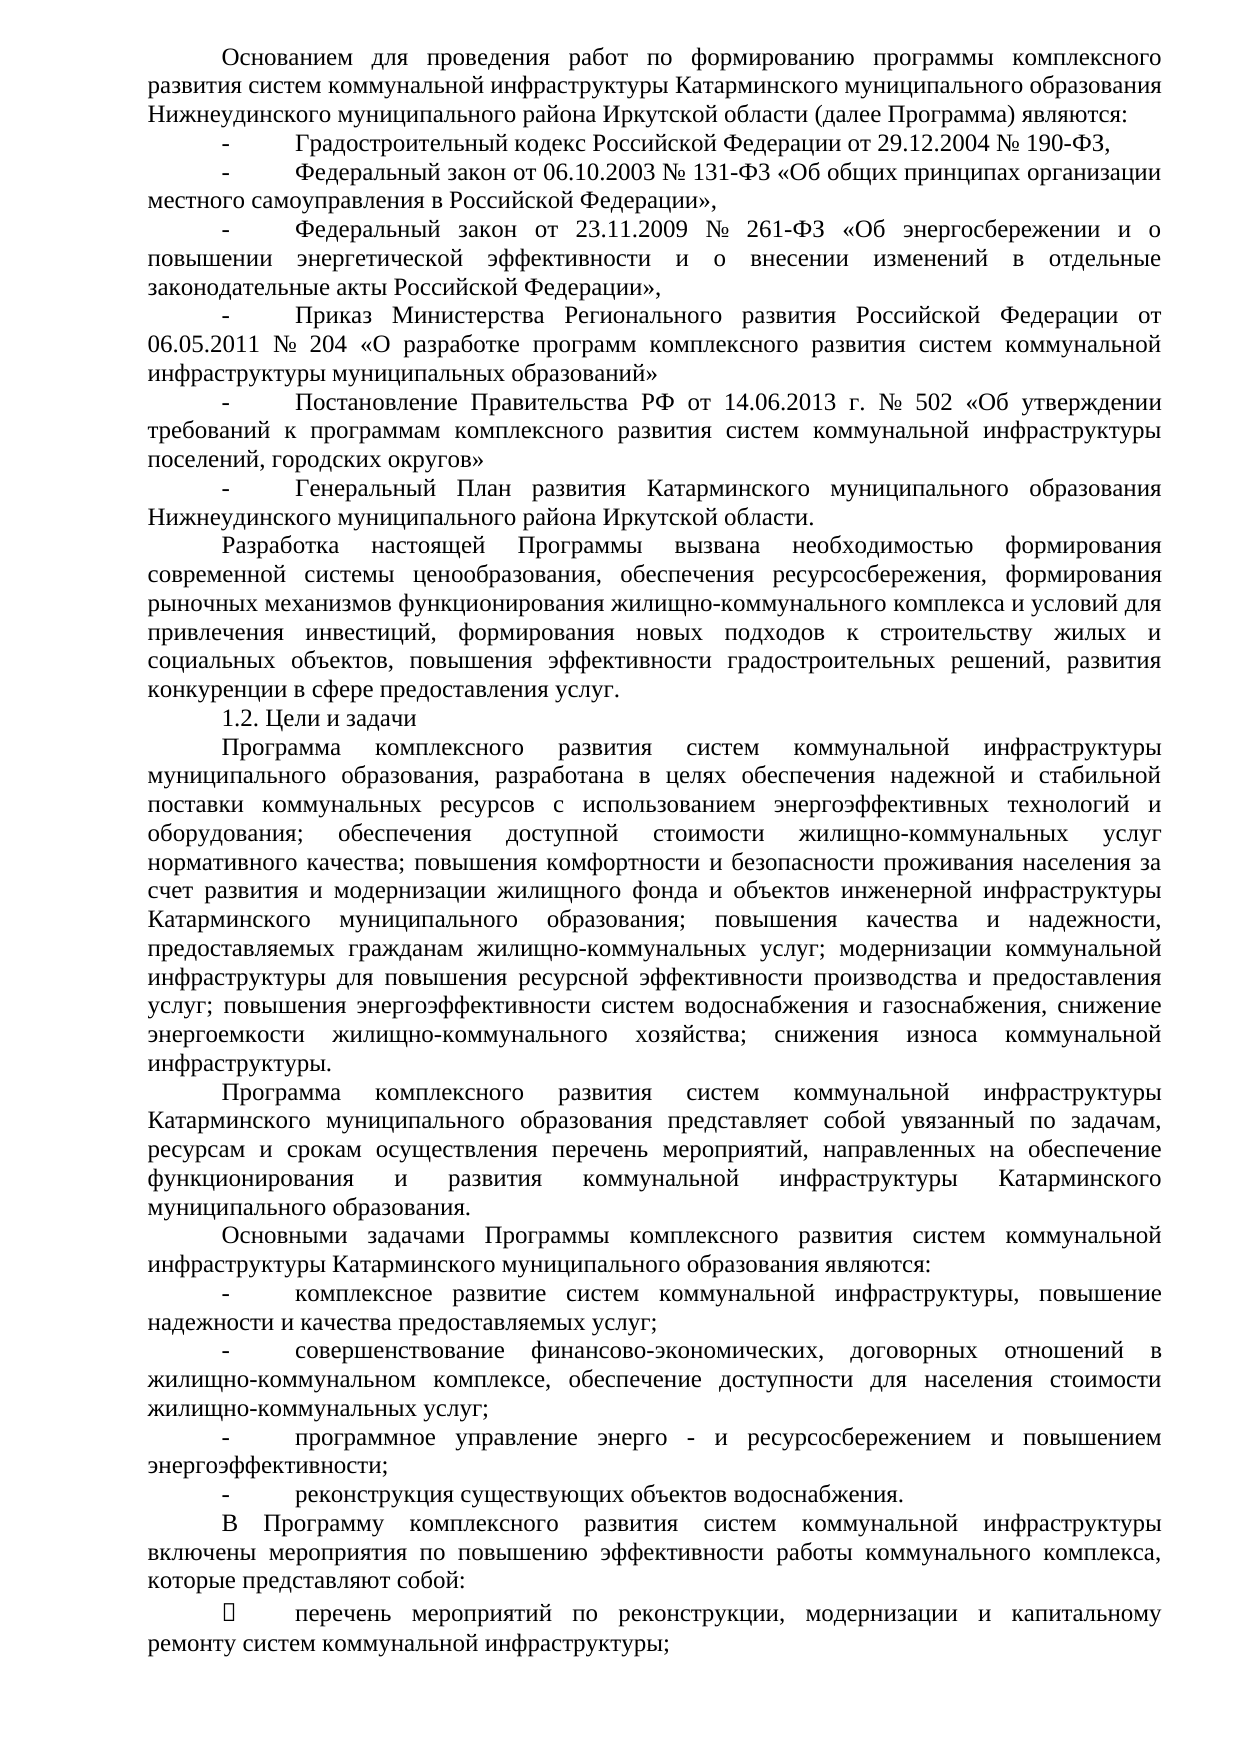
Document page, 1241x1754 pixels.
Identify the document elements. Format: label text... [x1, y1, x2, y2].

list программное управление энерго - и ресурсосбережением и повышением энергоэффективности; [147, 1422, 1162, 1479]
list реконструкция существующих объектов водоснабжения. [147, 1479, 1162, 1508]
list Федеральный закон от 23.11.2009 № 261-ФЗ «Об энергосбережении и о повышении энергетической эффективности и о внесении изменений в отдельные законодательные акты Российской Федерации», [147, 214, 1162, 301]
list Программа комплексного развития систем коммунальной инфраструктуры муниципального образования, разработана в целях обеспечения надежной и стабильной поставки коммунальных ресурсов с использованием энергоэффективных технологий и оборудования; обеспечения доступной стоимости жилищно-коммунальных услуг нормативного качества; повышения комфортности и безопасности проживания населения за счет развития и модернизации жилищного фонда и объектов инженерной инфраструктуры Катарминского муниципального образования; повышения качества и надежности, предоставляемых гражданам жилищно-коммунальных услуг; модернизации коммунальной инфраструктуры для повышения ресурсной эффективности производства и предоставления услуг; повышения энергоэффективности систем водоснабжения и газоснабжения, снижение энергоемкости жилищно-коммунального хозяйства; снижения износа коммунальной инфраструктуры. [147, 732, 1162, 1077]
list Приказ Министерства Регионального развития Российской Федерации от 06.05.2011 № 204 «О разработке программ комплексного развития систем коммунальной инфраструктуры муниципальных образований» [147, 301, 1162, 387]
list Программа комплексного развития систем коммунальной инфраструктуры Катарминского муниципального образования представляет собой увязанный по задачам, ресурсам и срокам осуществления перечень мероприятий, направленных на обеспечение функционирования и развития коммунальной инфраструктуры Катарминского муниципального образования. [147, 1077, 1162, 1221]
list совершенствование финансово-экономических, договорных отношений в жилищно-коммунальном комплексе, обеспечение доступности для населения стоимости жилищно-коммунальных услуг; [147, 1336, 1162, 1422]
list 1.2. Цели и задачи [147, 703, 1162, 732]
list комплексное развитие систем коммунальной инфраструктуры, повышение надежности и качества предоставляемых услуг; [147, 1278, 1162, 1336]
list Федеральный закон от 06.10.2003 № 131-Ф3 «Об общих принципах организации местного самоуправления в Российской Федерации», [147, 157, 1162, 214]
list Постановление Правительства РФ от 14.06.2013 г. № 502 «Об утверждении требований к программам комплексного развития систем коммунальной инфраструктуры поселений, городских округов» [147, 387, 1162, 473]
list перечень мероприятий по реконструкции, модернизации и капитальному ремонту систем коммунальной инфраструктуры; [147, 1594, 1162, 1657]
list В Программу комплексного развития систем коммунальной инфраструктуры включены мероприятия по повышению эффективности работы коммунального комплекса, которые представляют собой: [147, 1508, 1162, 1594]
list Основными задачами Программы комплексного развития систем коммунальной инфраструктуры Катарминского муниципального образования являются: [147, 1221, 1162, 1278]
list Разработка настоящей Программы вызвана необходимостью формирования современной системы ценообразования, обеспечения ресурсосбережения, формирования рыночных механизмов функционирования жилищно-коммунального комплекса и условий для привлечения инвестиций, формирования новых подходов к строительству жилых и социальных объектов, повышения эффективности градостроительных решений, развития конкуренции в сфере предоставления услуг. [147, 531, 1162, 703]
list Генеральный План развития Катарминского муниципального образования Нижнеудинского муниципального района Иркутской области. [147, 473, 1162, 531]
list Основанием для проведения работ по формированию программы комплексного развития систем коммунальной инфраструктуры Катарминского муниципального образования Нижнеудинского муниципального района Иркутской области (далее Программа) являются: [147, 42, 1162, 128]
list Градостроительный кодекс Российской Федерации от 29.12.2004 № 190-ФЗ, [147, 128, 1162, 157]
